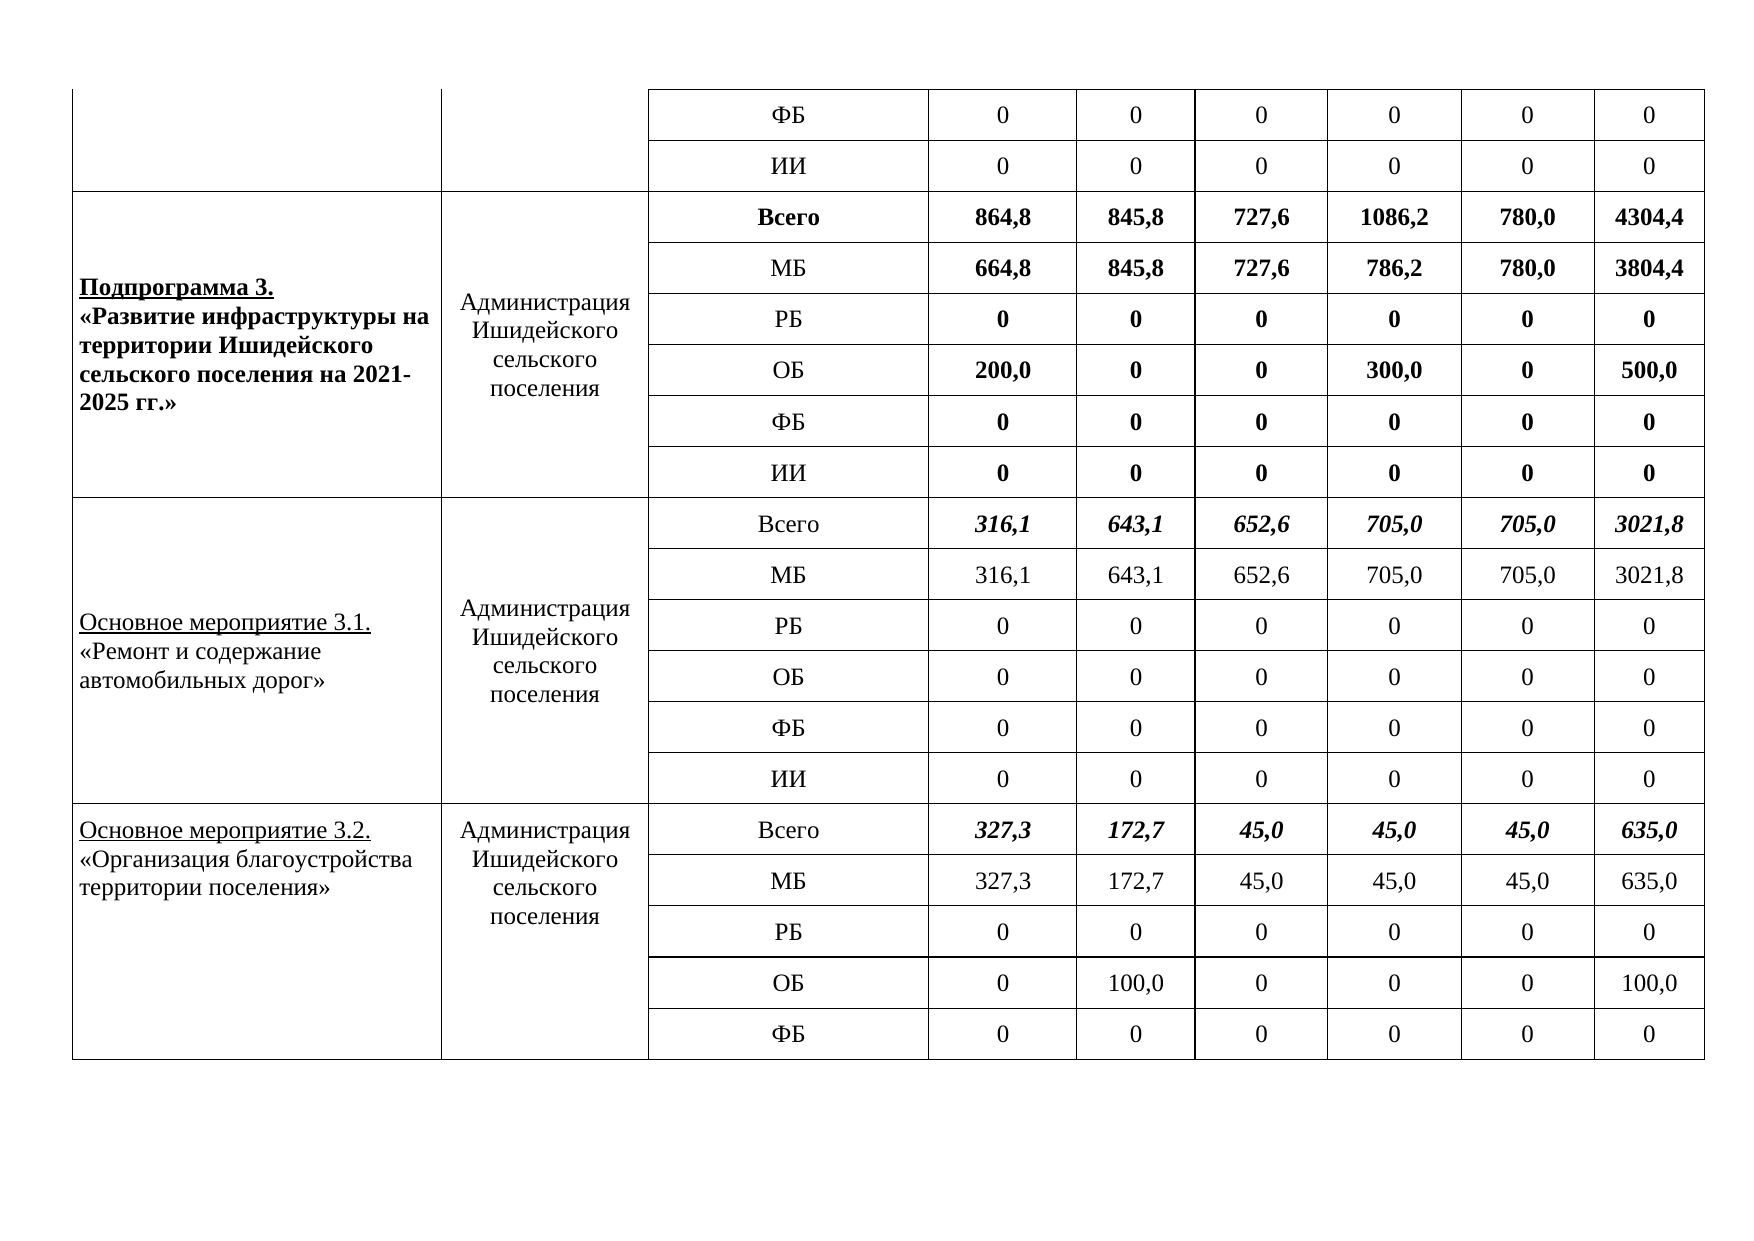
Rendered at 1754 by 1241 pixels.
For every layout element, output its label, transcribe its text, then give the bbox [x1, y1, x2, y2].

table_cell 0 [1595, 906, 1704, 956]
table_cell ИИ [649, 447, 928, 497]
table_cell 705,0 [1462, 549, 1594, 599]
table_cell 0 [1077, 447, 1194, 497]
table_cell 0 [1328, 141, 1461, 191]
table_cell 705,0 [1328, 549, 1461, 599]
table_cell Администрация Ишидейского сельского поселения [442, 498, 648, 803]
table_cell 0 [1462, 906, 1594, 956]
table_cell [442, 192, 648, 497]
table_cell 0 [1077, 600, 1194, 650]
table_cell 0 [1328, 906, 1461, 956]
table_cell 0 [1328, 447, 1461, 497]
table_cell РБ [649, 294, 928, 344]
table_cell 45,0 [1462, 804, 1594, 854]
table_cell ОБ [649, 345, 928, 395]
table_cell 0 [929, 702, 1076, 752]
table_cell 45,0 [1196, 855, 1327, 905]
table_cell 0 [1462, 651, 1594, 701]
table_cell 0 [1077, 1009, 1194, 1058]
table_cell 300,0 [1328, 345, 1461, 395]
table_cell 327,3 [929, 855, 1076, 905]
table_cell 0 [1462, 345, 1594, 395]
table_cell 0 [1196, 396, 1327, 446]
table_cell 0 [1462, 396, 1594, 446]
table_cell 0 [1077, 141, 1194, 191]
table_cell 0 [1462, 753, 1594, 803]
table_cell 0 [929, 396, 1076, 446]
table_cell 0 [1595, 1009, 1704, 1058]
table_cell 100,0 [1595, 958, 1704, 1007]
table_cell 0 [929, 753, 1076, 803]
table_cell 0 [1595, 753, 1704, 803]
table_cell 780,0 [1462, 192, 1594, 242]
table_cell 0 [1595, 141, 1704, 191]
table_cell 0 [1462, 447, 1594, 497]
table_cell ФБ [649, 702, 928, 752]
table_cell Всего [649, 804, 928, 854]
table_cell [442, 804, 648, 1058]
table_cell 3021,8 [1595, 498, 1704, 548]
table_cell 780,0 [1462, 243, 1594, 293]
table_cell 727,6 [1196, 192, 1327, 242]
table_cell 0 [1595, 447, 1704, 497]
table_cell 500,0 [1595, 345, 1704, 395]
table_cell 0 [1196, 651, 1327, 701]
table_cell 0 [929, 1009, 1076, 1058]
table_cell МБ [649, 243, 928, 293]
table_cell ФБ [649, 90, 928, 140]
table_cell 0 [1462, 141, 1594, 191]
table_cell 0 [1462, 702, 1594, 752]
table_cell 0 [1595, 651, 1704, 701]
table_cell 0 [1077, 90, 1194, 140]
table_cell 0 [1328, 90, 1461, 140]
table_cell 0 [1196, 753, 1327, 803]
table_cell 0 [929, 651, 1076, 701]
table_cell 200,0 [929, 345, 1076, 395]
table_cell 652,6 [1196, 498, 1327, 548]
table_cell 0 [1077, 651, 1194, 701]
table_cell 3021,8 [1595, 549, 1704, 599]
table_cell 0 [1077, 396, 1194, 446]
table_cell 0 [929, 90, 1076, 140]
table_cell 0 [1196, 141, 1327, 191]
table_cell 635,0 [1595, 855, 1704, 905]
table_cell ФБ [649, 1009, 928, 1058]
table_cell Основное мероприятие 3.1. «Ремонт и содержание автомобильных дорог» [73, 498, 441, 803]
table_cell 864,8 [929, 192, 1076, 242]
table_cell 100,0 [1077, 958, 1194, 1007]
table_cell Основное мероприятие 3.2. «Организация благоустройства территории поселения» [73, 804, 441, 1058]
table_cell 0 [1196, 447, 1327, 497]
table_cell 643,1 [1077, 549, 1194, 599]
table_cell 0 [1196, 600, 1327, 650]
table_cell 45,0 [1328, 804, 1461, 854]
table_cell 0 [1462, 90, 1594, 140]
table_cell 705,0 [1328, 498, 1461, 548]
table_cell 664,8 [929, 243, 1076, 293]
table_cell 0 [1328, 958, 1461, 1007]
table_cell РБ [649, 906, 928, 956]
table_cell 0 [1595, 294, 1704, 344]
table_cell 643,1 [1077, 498, 1194, 548]
table_cell 0 [1196, 958, 1327, 1007]
table_cell 0 [929, 141, 1076, 191]
table_cell 0 [1077, 906, 1194, 956]
table_cell 0 [1328, 396, 1461, 446]
table_cell 316,1 [929, 549, 1076, 599]
table_cell 45,0 [1328, 855, 1461, 905]
table_cell 0 [1595, 702, 1704, 752]
table_cell 0 [1328, 294, 1461, 344]
table_cell 327,3 [929, 804, 1076, 854]
table_cell 45,0 [1462, 855, 1594, 905]
table_cell 0 [1077, 345, 1194, 395]
table_cell 0 [1595, 396, 1704, 446]
table_cell 0 [1328, 600, 1461, 650]
table_cell 172,7 [1077, 804, 1194, 854]
table_cell 0 [1196, 906, 1327, 956]
table_cell 0 [1462, 958, 1594, 1007]
table_cell 0 [1328, 753, 1461, 803]
table_cell 4304,4 [1595, 192, 1704, 242]
table_cell 0 [929, 958, 1076, 1007]
table_cell Всего [649, 498, 928, 548]
table_cell 0 [1595, 600, 1704, 650]
table_cell 0 [1196, 1009, 1327, 1058]
table_cell 0 [1328, 702, 1461, 752]
table_cell МБ [649, 855, 928, 905]
table_cell ОБ [649, 958, 928, 1007]
table_cell 0 [1595, 90, 1704, 140]
table_cell 635,0 [1595, 804, 1704, 854]
table_cell 1086,2 [1328, 192, 1461, 242]
table_cell 0 [1328, 651, 1461, 701]
table_cell МБ [649, 549, 928, 599]
table_cell 0 [929, 447, 1076, 497]
table_cell 0 [929, 294, 1076, 344]
table_cell 0 [1462, 294, 1594, 344]
table_cell 0 [1462, 1009, 1594, 1058]
table_cell 3804,4 [1595, 243, 1704, 293]
table_cell 0 [929, 600, 1076, 650]
table_cell 0 [1196, 345, 1327, 395]
table_cell ФБ [649, 396, 928, 446]
table_cell 845,8 [1077, 243, 1194, 293]
table_cell 0 [929, 906, 1076, 956]
table_cell 0 [1077, 294, 1194, 344]
table_cell 0 [1196, 294, 1327, 344]
table_cell 45,0 [1196, 804, 1327, 854]
table_cell 0 [1462, 600, 1594, 650]
table_cell 0 [1196, 702, 1327, 752]
table_cell Подпрограмма 3. «Развитие инфраструктуры на территории Ишидейского сельского поселения на 2021-2025 гг.» [73, 192, 441, 497]
table_cell Всего [649, 192, 928, 242]
table_cell 786,2 [1328, 243, 1461, 293]
table_cell 0 [1077, 702, 1194, 752]
table_cell 0 [1077, 753, 1194, 803]
table_cell 705,0 [1462, 498, 1594, 548]
table_cell 652,6 [1196, 549, 1327, 599]
table_cell 316,1 [929, 498, 1076, 548]
table_cell РБ [649, 600, 928, 650]
table_cell ОБ [649, 651, 928, 701]
table_cell 845,8 [1077, 192, 1194, 242]
table_cell 727,6 [1196, 243, 1327, 293]
table_cell 172,7 [1077, 855, 1194, 905]
table_cell ИИ [649, 753, 928, 803]
table_cell 0 [1196, 90, 1327, 140]
table_cell 0 [1328, 1009, 1461, 1058]
table_cell ИИ [649, 141, 928, 191]
